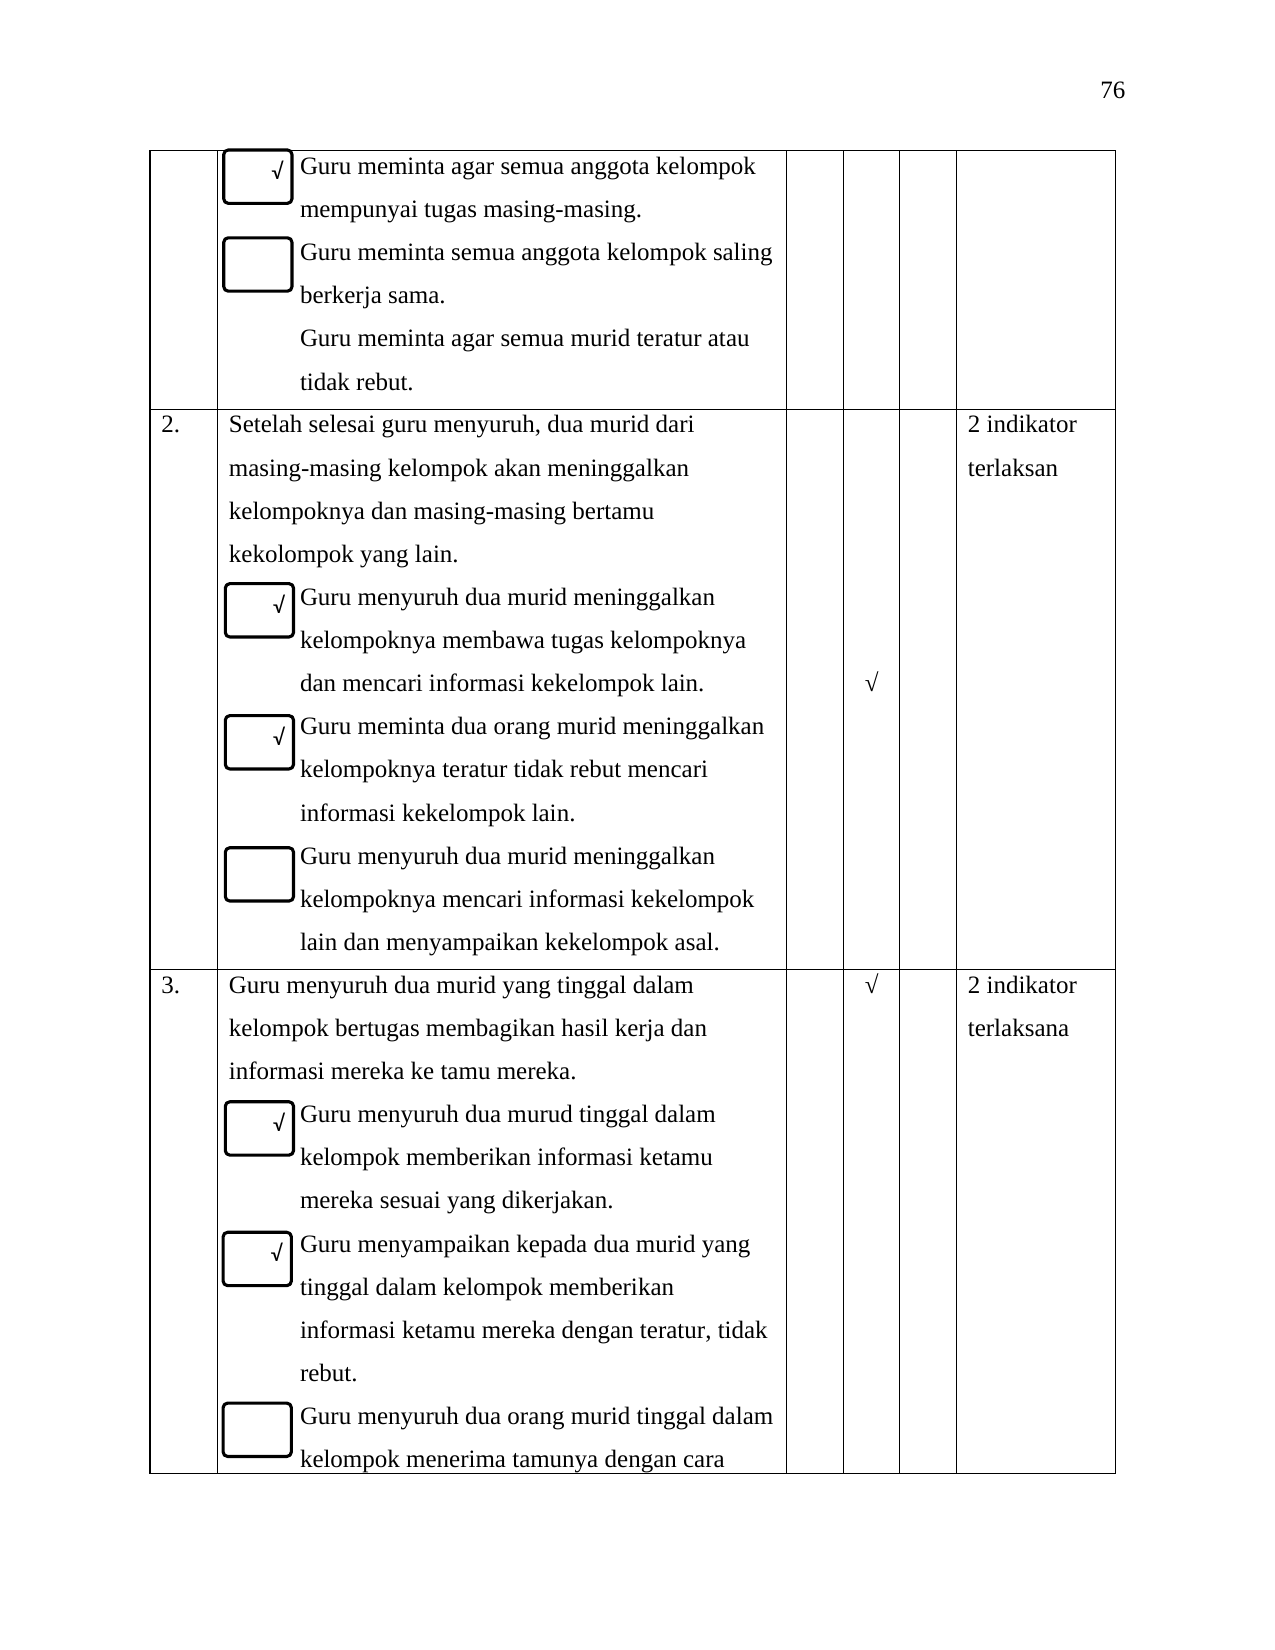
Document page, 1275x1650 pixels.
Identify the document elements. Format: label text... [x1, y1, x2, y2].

table_cell 3. [151, 970, 217, 1473]
table_cell [844, 151, 899, 408]
table_cell [900, 410, 956, 969]
table_cell [787, 970, 843, 1473]
table_cell √ [900, 151, 956, 408]
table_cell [957, 151, 1115, 408]
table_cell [957, 970, 1115, 1473]
table_cell 1. [151, 151, 217, 408]
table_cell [218, 151, 786, 408]
table_cell [900, 970, 956, 1473]
table_cell [787, 151, 843, 408]
table_cell 2 indikator terlaksan [957, 410, 1115, 969]
table_cell Setelah selesai guru menyuruh, dua murid dari masing-masing kelompok akan meninggalkan kelompoknya dan masing-masing bertamu kekolompok yang lain. Guru menyuruh dua murid meninggalkan kelompoknya membawa tugas kelompoknya dan mencari informasi kekelompok lain. Guru meminta dua orang murid meninggalkan kelompoknya teratur tidak rebut mencari informasi kekelompok lain. Guru menyuruh dua murid meninggalkan kelompoknya mencari informasi kekelompok lain dan menyampaikan kekelompok asal. [218, 410, 786, 969]
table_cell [218, 970, 786, 1473]
table_cell 2. [151, 410, 217, 969]
table_cell √ [844, 410, 899, 969]
table_cell [787, 410, 843, 969]
table_cell √ [844, 970, 899, 1473]
